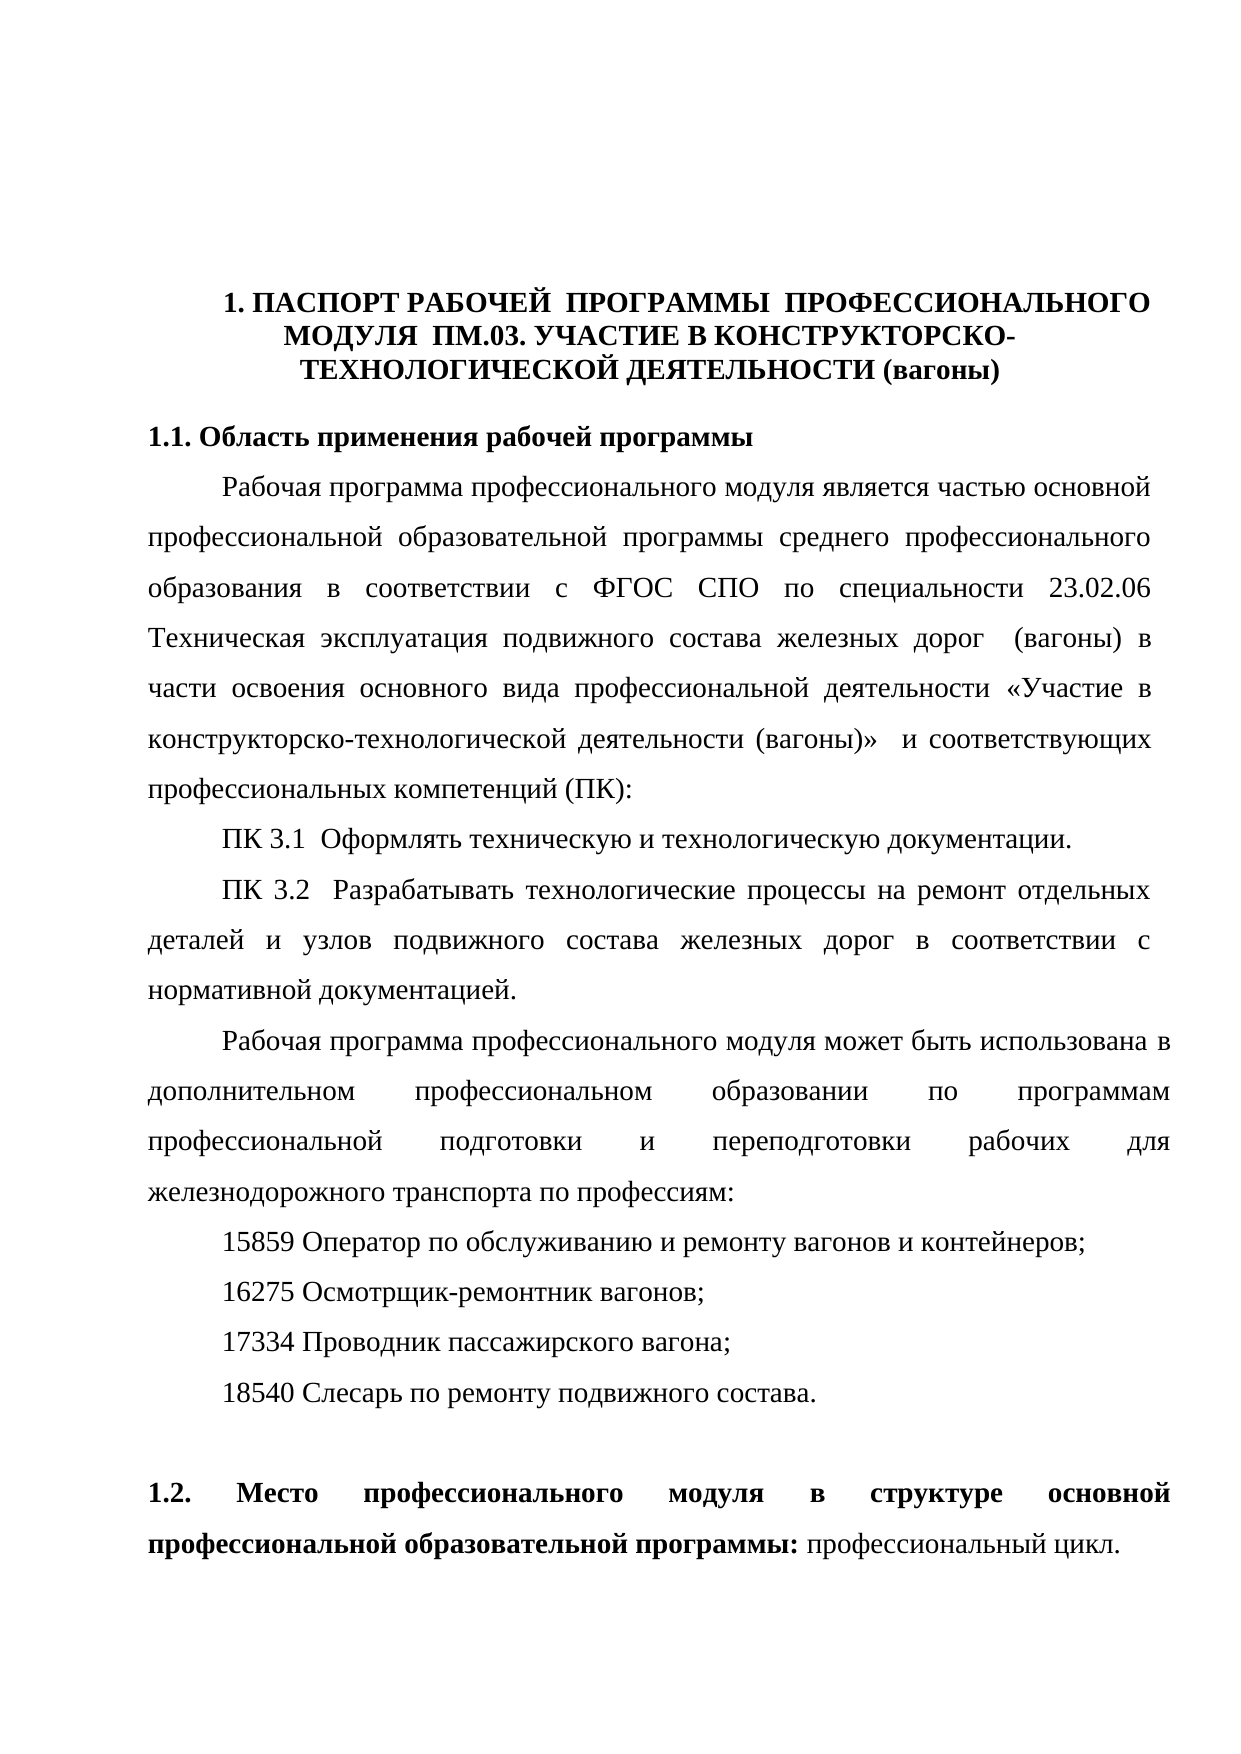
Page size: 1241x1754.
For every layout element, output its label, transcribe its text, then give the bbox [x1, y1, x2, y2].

text Рабочая программа профессионального модуля может быть использована в дополнительном профессиональном образовании по программам профессиональной подготовки и переподготовки рабочих для железнодорожного транспорта по профессиям: [148, 1023, 1171, 1207]
text 17334 Проводник пассажирского вагона; [148, 1324, 1171, 1358]
text 1.2. Место профессионального модуля в структуре основной профессиональной образовательной программы: профессиональный цикл. [148, 1476, 1171, 1559]
text Рабочая программа профессионального модуля является частью основной профессиональной образовательной программы среднего профессионального образования в соответствии с ФГОС СПО по специальности 23.02.06 Техническая эксплуатация подвижного состава железных дорог (вагоны) в части освоения основного вида профессиональной деятельности «Участие в конструкторско-технологической деятельности (вагоны)» и соответствующих профессиональных компетенций (ПК): [148, 469, 1152, 805]
text 1. паспорт рабочей ПРОГРАММЫ ПРОФЕССИОНАЛЬНОГО МОДУЛЯ ПМ.03. УЧАСТИЕ В КОНСТРУКТОРСКО-ТЕХНОЛОГИЧЕСКОЙ ДЕЯТЕЛЬНОСТИ (вагоны) [148, 285, 1152, 385]
text ПК 3.2 Разрабатывать технологические процессы на ремонт отдельных деталей и узлов подвижного состава железных дорог в соответствии с нормативной документацией. [148, 872, 1152, 1006]
text 1.1. Область применения рабочей программы [148, 419, 1171, 452]
text 15859 Оператор по обслуживанию и ремонту вагонов и контейнеров; [148, 1224, 1171, 1257]
text 18540 Слесарь по ремонту подвижного состава. [148, 1375, 1171, 1408]
text 16275 Осмотрщик-ремонтник вагонов; [148, 1274, 1171, 1308]
text ПК 3.1 Оформлять техническую и технологическую документации. [148, 821, 1152, 855]
